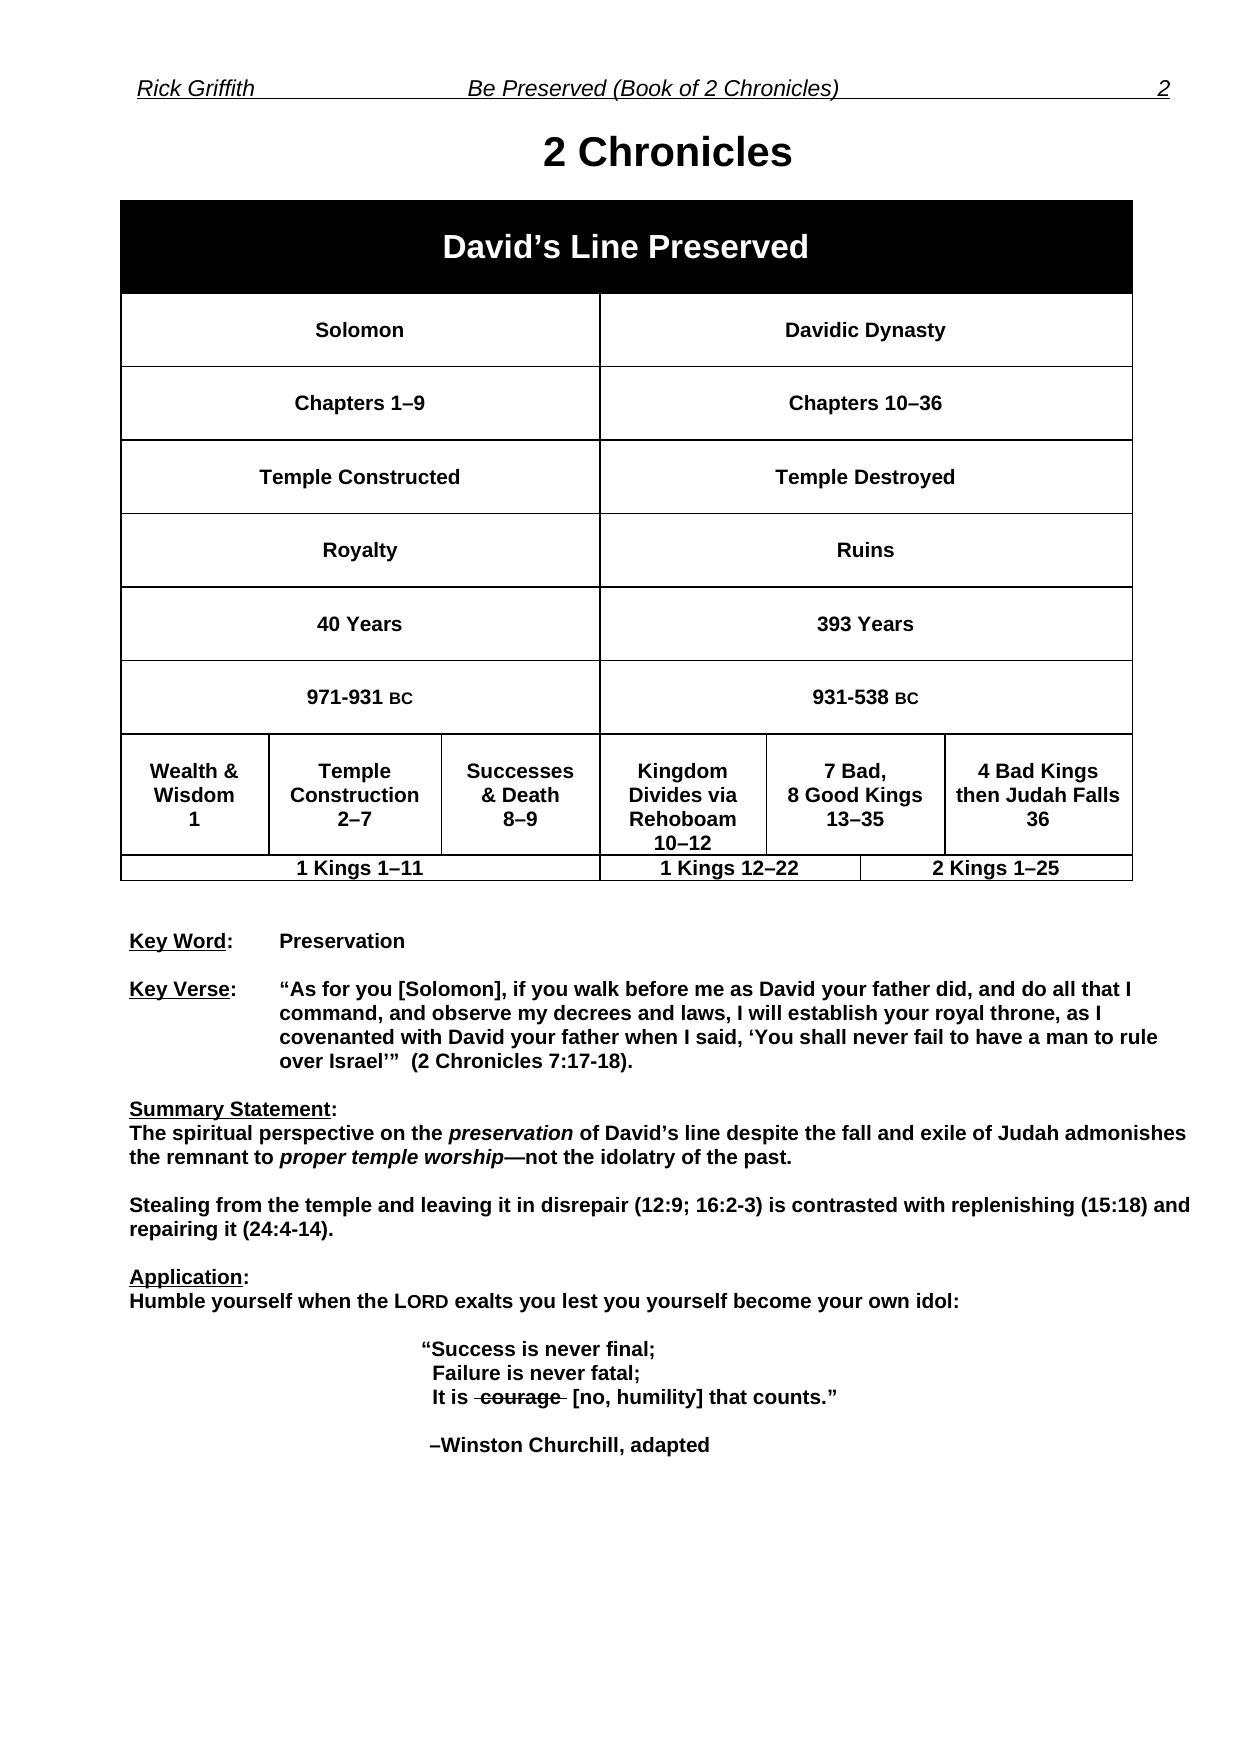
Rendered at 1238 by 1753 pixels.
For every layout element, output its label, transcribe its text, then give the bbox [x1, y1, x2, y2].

text Humble yourself when the LORD exalts you lest you yourself become your own idol: [129, 1289, 1207, 1313]
text 2 Chronicles [129, 128, 1207, 176]
table_cell Temple Construction 2–7 [270, 735, 441, 854]
table_cell 971-931 BC [122, 661, 599, 733]
text Key Word: Preservation [129, 929, 1207, 953]
text –Winston Churchill, adapted [421, 1432, 1207, 1456]
table_cell 1 Kings 1–11 [122, 856, 599, 880]
text Application: [129, 1265, 1207, 1289]
text Key Verse: “As for you [Solomon], if you walk before me as David your father did, and do all that I command, and observe my decrees and laws, I will establish your royal throne, as I covenanted with David your father when I said, ‘You shall never fail to have a man to rule over Israel’” (2 Chronicles 7:17-18). [129, 977, 1207, 1073]
table_cell Temple Constructed [122, 441, 599, 513]
table_cell Successes & Death 8–9 [442, 735, 599, 854]
table_cell 931-538 BC [601, 661, 1132, 733]
table_cell Chapters 1–9 [122, 367, 599, 439]
table_cell 4 Bad Kings then Judah Falls 36 [946, 735, 1132, 854]
table_cell 393 Years [601, 588, 1132, 659]
table_cell Kingdom Divides via Rehoboam 10–12 [601, 735, 766, 854]
text The spiritual perspective on the preservation of David’s line despite the fall and exile of Judah admonishes the remnant to proper temple worship—not the idolatry of the past. [129, 1121, 1207, 1169]
table_header David’s Line Preserved [122, 201, 1132, 292]
text It is courage [no, humility] that counts.” [421, 1384, 1207, 1408]
table_cell 2 Kings 1–25 [861, 856, 1132, 880]
table_cell Temple Destroyed [601, 441, 1132, 513]
table_cell 1 Kings 12–22 [601, 856, 860, 880]
table_cell 7 Bad, 8 Good Kings 13–35 [767, 735, 944, 854]
table_cell Ruins [601, 514, 1132, 586]
table_cell 40 Years [122, 588, 599, 659]
text Stealing from the temple and leaving it in disrepair (12:9; 16:2-3) is contrasted with replenishing (15:18) and repairing it (24:4-14). [129, 1193, 1207, 1241]
text “Success is never final; [421, 1337, 1207, 1361]
table_cell Royalty [122, 514, 599, 586]
table_cell Solomon [122, 294, 599, 366]
text Summary Statement: [129, 1097, 1207, 1121]
table_cell Davidic Dynasty [601, 294, 1132, 366]
table_cell Chapters 10–36 [601, 367, 1132, 439]
text Failure is never fatal; [421, 1361, 1207, 1384]
table_cell Wealth & Wisdom 1 [122, 735, 268, 854]
